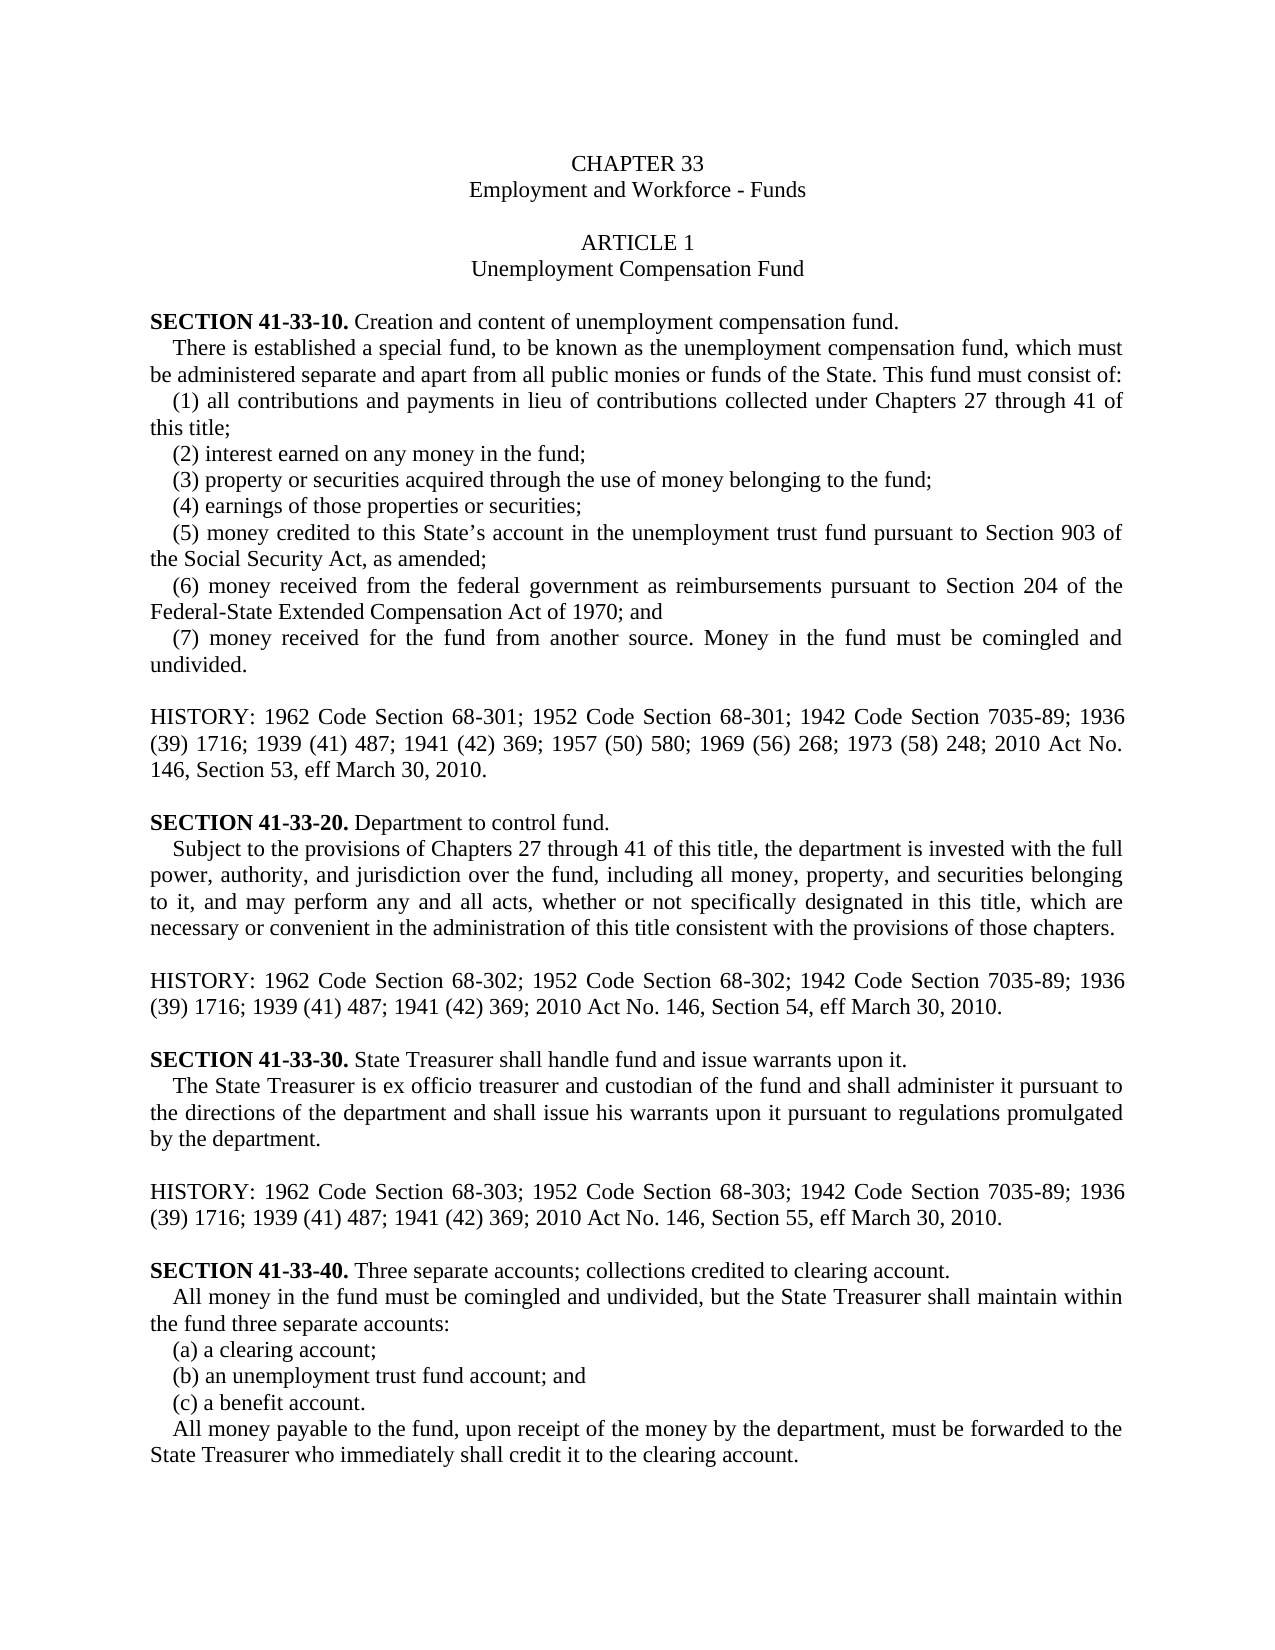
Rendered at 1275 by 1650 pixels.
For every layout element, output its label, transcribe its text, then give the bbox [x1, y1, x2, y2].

text SECTION 41-33-20. Department to control fund. [150, 809, 1125, 835]
text (b) an unemployment trust fund account; and [150, 1362, 1125, 1389]
text (6) money received from the federal government as reimbursements pursuant to Section 204 of the Federal-State Extended Compensation Act of 1970; and [150, 572, 1125, 624]
text (2) interest earned on any money in the fund; [150, 440, 1125, 466]
text ARTICLE 1 [150, 229, 1125, 255]
text (4) earnings of those properties or securities; [150, 493, 1125, 519]
text (7) money received for the fund from another source. Money in the fund must be comingled and undivided. [150, 624, 1125, 677]
text CHAPTER 33 [150, 150, 1125, 176]
text (1) all contributions and payments in lieu of contributions collected under Chapters 27 through 41 of this title; [150, 387, 1125, 440]
text SECTION 41-33-40. Three separate accounts; collections credited to clearing account. [150, 1257, 1125, 1283]
text (5) money credited to this State’s account in the unemployment trust fund pursuant to Section 903 of the Social Security Act, as amended; [150, 519, 1125, 572]
text There is established a special fund, to be known as the unemployment compensation fund, which must be administered separate and apart from all public monies or funds of the State. This fund must consist of: [150, 334, 1125, 387]
text HISTORY: 1962 Code Section 68-301; 1952 Code Section 68-301; 1942 Code Section 7035-89; 1936 (39) 1716; 1939 (41) 487; 1941 (42) 369; 1957 (50) 580; 1969 (56) 268; 1973 (58) 248; 2010 Act No. 146, Section 53, eff March 30, 2010. [150, 703, 1125, 782]
text (3) property or securities acquired through the use of money belonging to the fund; [150, 466, 1125, 493]
text SECTION 41-33-10. Creation and content of unemployment compensation fund. [150, 308, 1125, 334]
text (c) a benefit account. [150, 1389, 1125, 1415]
text All money in the fund must be comingled and undivided, but the State Treasurer shall maintain within the fund three separate accounts: [150, 1283, 1125, 1336]
text SECTION 41-33-30. State Treasurer shall handle fund and issue warrants upon it. [150, 1046, 1125, 1072]
text Employment and Workforce - Funds [150, 176, 1125, 203]
text HISTORY: 1962 Code Section 68-302; 1952 Code Section 68-302; 1942 Code Section 7035-89; 1936 (39) 1716; 1939 (41) 487; 1941 (42) 369; 2010 Act No. 146, Section 54, eff March 30, 2010. [150, 967, 1125, 1020]
text Subject to the provisions of Chapters 27 through 41 of this title, the department is invested with the full power, authority, and jurisdiction over the fund, including all money, property, and securities belonging to it, and may perform any and all acts, whether or not specifically designated in this title, which are necessary or convenient in the administration of this title consistent with the provisions of those chapters. [150, 835, 1125, 941]
text All money payable to the fund, upon receipt of the money by the department, must be forwarded to the State Treasurer who immediately shall credit it to the clearing account. [150, 1415, 1125, 1468]
text (a) a clearing account; [150, 1336, 1125, 1362]
text Unemployment Compensation Fund [150, 255, 1125, 282]
text HISTORY: 1962 Code Section 68-303; 1952 Code Section 68-303; 1942 Code Section 7035-89; 1936 (39) 1716; 1939 (41) 487; 1941 (42) 369; 2010 Act No. 146, Section 55, eff March 30, 2010. [150, 1178, 1125, 1231]
text The State Treasurer is ex officio treasurer and custodian of the fund and shall administer it pursuant to the directions of the department and shall issue his warrants upon it pursuant to regulations promulgated by the department. [150, 1072, 1125, 1151]
